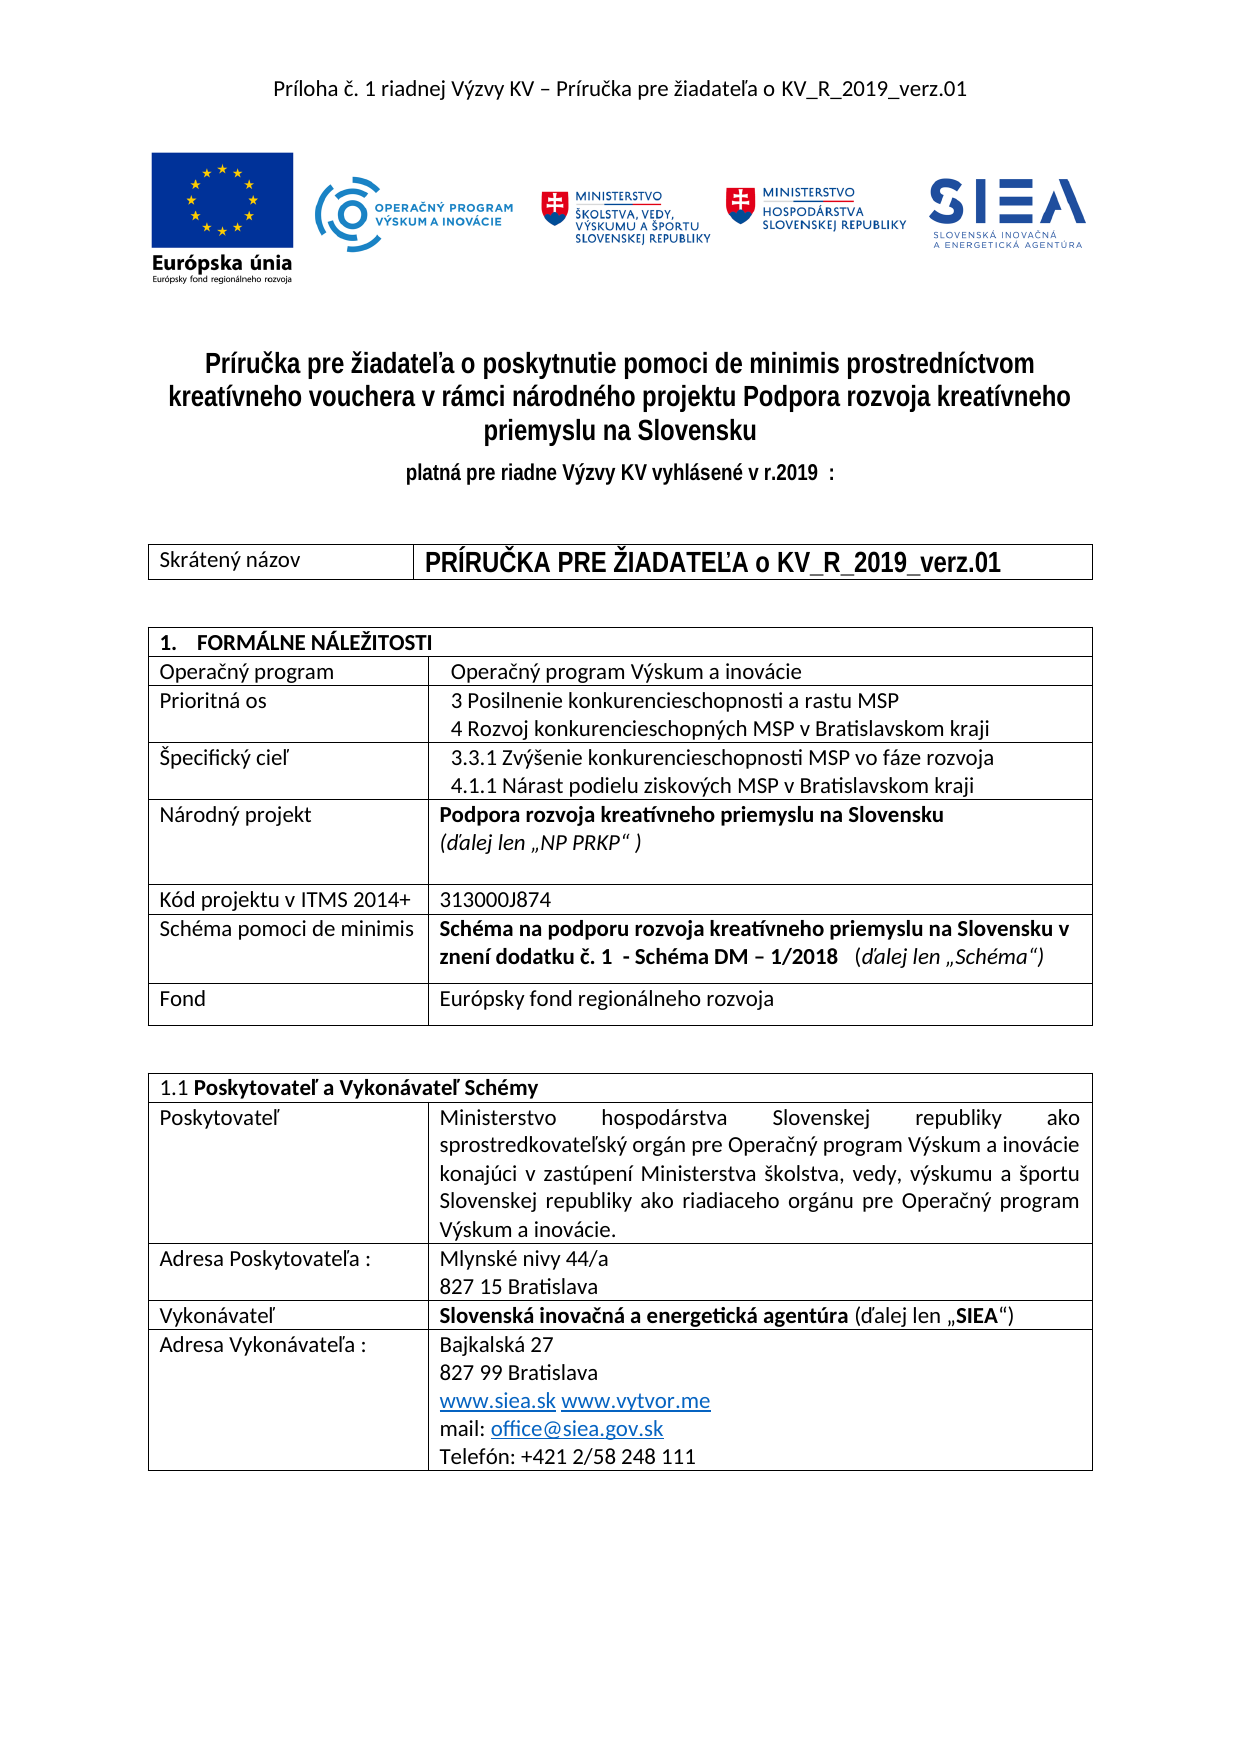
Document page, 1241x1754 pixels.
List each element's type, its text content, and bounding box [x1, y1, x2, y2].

table_header 1.1 Poskytovateľ a Vykonávateľ Schémy [149, 1074, 1092, 1102]
text platná pre riadne Výzvy KV vyhlásené v r.2019 : [148, 458, 1093, 485]
table_cell Podpora rozvoja kreatívneho priemyslu na Slovensku (ďalej len „NP PRKP“ ) [429, 800, 1092, 884]
table_cell Kód projektu v ITMS 2014+ [149, 885, 428, 913]
table_cell Vykonávateľ [149, 1301, 428, 1329]
table_cell Fond [149, 984, 428, 1024]
picture [147, 147, 1093, 288]
table_header Skrátený názov [149, 545, 413, 579]
table_cell Národný projekt [149, 800, 428, 884]
table_cell Schéma pomoci de minimis [149, 915, 428, 983]
table_cell Adresa Poskytovateľa : [149, 1244, 428, 1300]
table_cell [429, 686, 1092, 742]
table_cell Bajkalská 27 827 99 Bratislava www.siea.sk www.vytvor.me mail: office@siea.gov.sk Telefón: +421 2/58 248 111 [429, 1330, 1092, 1470]
table_cell Poskytovateľ [149, 1103, 428, 1243]
table_cell Adresa Vykonávateľa : [149, 1330, 428, 1470]
table_cell [429, 657, 1092, 685]
table_cell Slovenská inovačná a energetická agentúra (ďalej len „SIEA“) [429, 1301, 1092, 1329]
table_cell [429, 743, 1092, 799]
table_cell Európsky fond regionálneho rozvoja [429, 984, 1092, 1024]
table_cell Špecifický cieľ [149, 743, 428, 799]
table_cell Schéma na podporu rozvoja kreatívneho priemyslu na Slovensku v znení dodatku č. 1 - Schéma DM – 1/2018 (ďalej len „Schéma“) [429, 915, 1092, 983]
table_cell Prioritná os [149, 686, 428, 742]
table_cell Mlynské nivy 44/a 827 15 Bratislava [429, 1244, 1092, 1300]
table_cell 313000J874 [429, 885, 1092, 913]
text Príručka pre žiadateľa o poskytnutie pomoci de minimis prostredníctvom kreatívneho vouchera v rámci národného projektu Podpora rozvoja kreatívneho priemyslu na Slovensku [148, 346, 1093, 446]
table_cell Operačný program [149, 657, 428, 685]
table_header FORMÁLNE NÁLEŽITOSTI [149, 628, 1092, 656]
table_header PRÍRUČKA PRE ŽIADATEĽA o KV_R_2019_verz.01 [414, 545, 1092, 579]
table_cell Ministerstvo hospodárstva Slovenskej republiky ako sprostredkovateľský orgán pre Operačný program Výskum a inovácie konajúci v zastúpení Ministerstva školstva, vedy, výskumu a športu Slovenskej republiky ako riadiaceho orgánu pre Operačný program Výskum a inovácie. [429, 1103, 1092, 1243]
